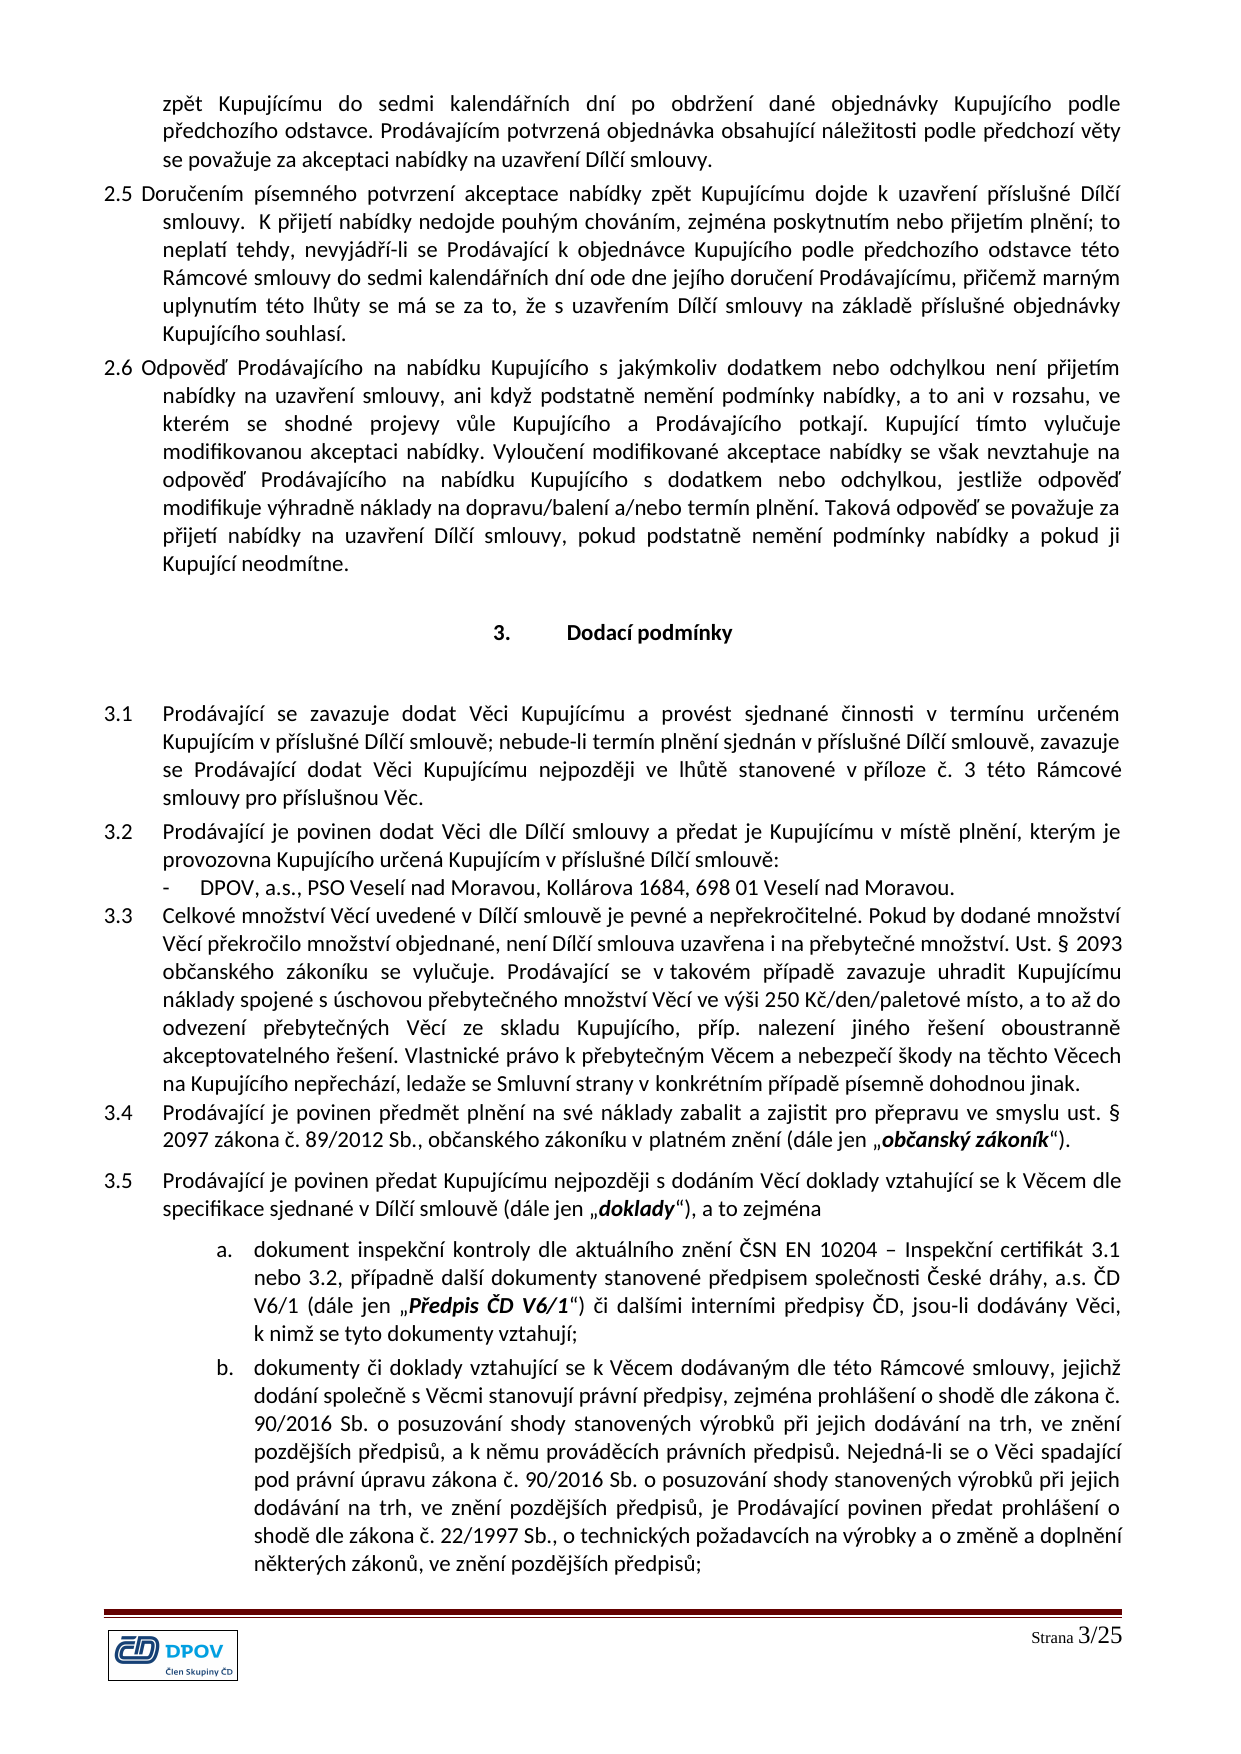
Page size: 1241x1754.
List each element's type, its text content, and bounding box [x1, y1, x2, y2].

list dokument inspekční kontroly dle aktuálního znění ČSN EN 10204 – Inspekční certifikát 3.1 nebo 3.2, případně další dokumenty stanovené předpisem společnosti České dráhy, a.s. ČD V6/1 (dále jen „Předpis ČD V6/1“) či dalšími interními předpisy ČD, jsou-li dodávány Věci, k nimž se tyto dokumenty vztahují; [216, 1235, 1122, 1347]
list DPOV, a.s., PSO Veselí nad Moravou, Kollárova 1684, 698 01 Veselí nad Moravou. [162, 873, 1122, 901]
list Doručením písemného potvrzení akceptace nabídky zpět Kupujícímu dojde k uzavření příslušné Dílčí smlouvy. K přijetí nabídky nedojde pouhým chováním, zejména poskytnutím nebo přijetím plnění; to neplatí tehdy, nevyjádří-li se Prodávající k objednávce Kupujícího podle předchozího odstavce této Rámcové smlouvy do sedmi kalendářních dní ode dne jejího doručení Prodávajícímu, přičemž marným uplynutím této lhůty se má se za to, že s uzavřením Dílčí smlouvy na základě příslušné objednávky Kupujícího souhlasí. [103, 179, 1122, 347]
picture [109, 1631, 237, 1680]
list dokumenty či doklady vztahující se k Věcem dodávaným dle této Rámcové smlouvy, jejichž dodání společně s Věcmi stanovují právní předpisy, zejména prohlášení o shodě dle zákona č. 90/2016 Sb. o posuzování shody stanovených výrobků při jejich dodávání na trh, ve znění pozdějších předpisů, a k němu prováděcích právních předpisů. Nejedná-li se o Věci spadající pod právní úpravu zákona č. 90/2016 Sb. o posuzování shody stanovených výrobků při jejich dodávání na trh, ve znění pozdějších předpisů, je Prodávající povinen předat prohlášení o shodě dle zákona č. 22/1997 Sb., o technických požadavcích na výrobky a o změně a doplnění některých zákonů, ve znění pozdějších předpisů; [216, 1353, 1122, 1577]
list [103, 89, 1122, 173]
list Odpověď Prodávajícího na nabídku Kupujícího s jakýmkoliv dodatkem nebo odchylkou není přijetím nabídky na uzavření smlouvy, ani když podstatně nemění podmínky nabídky, a to ani v rozsahu, ve kterém se shodné projevy vůle Kupujícího a Prodávajícího potkají. Kupující tímto vylučuje modifikovanou akceptaci nabídky. Vyloučení modifikované akceptace nabídky se však nevztahuje na odpověď Prodávajícího na nabídku Kupujícího s dodatkem nebo odchylkou, jestliže odpověď modifikuje výhradně náklady na dopravu/balení a/nebo termín plnění. Taková odpověď se považuje za přijetí nabídky na uzavření Dílčí smlouvy, pokud podstatně nemění podmínky nabídky a pokud ji Kupující neodmítne. [103, 353, 1122, 577]
list Celkové množství Věcí uvedené v Dílčí smlouvě je pevné a nepřekročitelné. Pokud by dodané množství Věcí překročilo množství objednané, není Dílčí smlouva uzavřena i na přebytečné množství. Ust. § 2093 občanského zákoníku se vylučuje. Prodávající se v takovém případě zavazuje uhradit Kupujícímu náklady spojené s úschovou přebytečného množství Věcí ve výši 250 Kč/den/paletové místo, a to až do odvezení přebytečných Věcí ze skladu Kupujícího, příp. nalezení jiného řešení oboustranně akceptovatelného řešení. Vlastnické právo k přebytečným Věcem a nebezpečí škody na těchto Věcech na Kupujícího nepřechází, ledaže se Smluvní strany v konkrétním případě písemně dohodnou jinak. [103, 901, 1122, 1098]
text 3.1 Prodávající se zavazuje dodat Věci Kupujícímu a provést sjednané činnosti v termínu určeném Kupujícím v příslušné Dílčí smlouvě; nebude-li termín plnění sjednán v příslušné Dílčí smlouvě, zavazuje se Prodávající dodat Věci Kupujícímu nejpozději ve lhůtě stanovené v příloze č. 3 této Rámcové smlouvy pro příslušnou Věc. [103, 699, 1122, 811]
list Prodávající je povinen předat Kupujícímu nejpozději s dodáním Věcí doklady vztahující se k Věcem dle specifikace sjednané v Dílčí smlouvě (dále jen „doklady“), a to zejména [103, 1166, 1122, 1222]
text 3. Dodací podmínky [103, 618, 1122, 646]
list Prodávající je povinen dodat Věci dle Dílčí smlouvy a předat je Kupujícímu v místě plnění, kterým je provozovna Kupujícího určená Kupujícím v příslušné Dílčí smlouvě: [103, 817, 1122, 873]
list Prodávající je povinen předmět plnění na své náklady zabalit a zajistit pro přepravu ve smyslu ust. § 2097 zákona č. 89/2012 Sb., občanského zákoníku v platném znění (dále jen „občanský zákoník“). [103, 1098, 1122, 1154]
